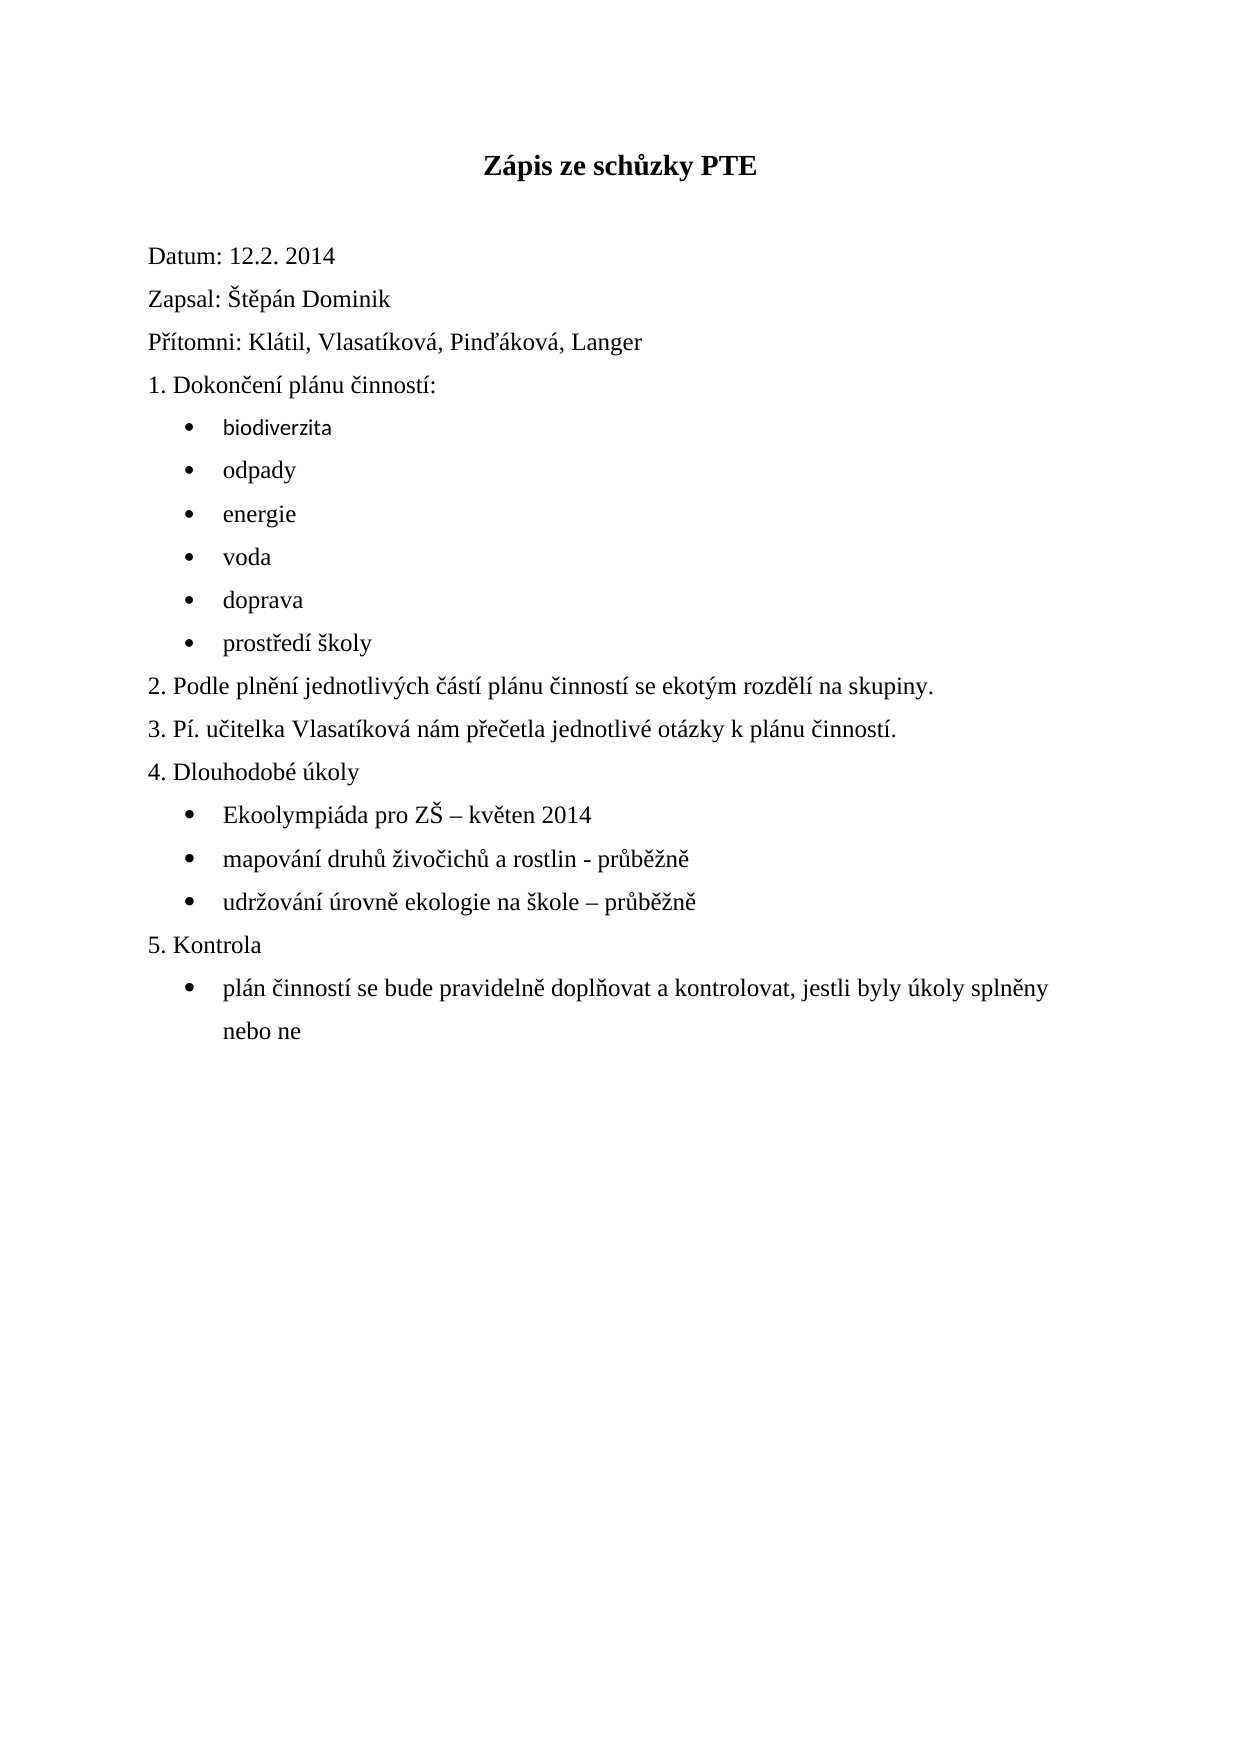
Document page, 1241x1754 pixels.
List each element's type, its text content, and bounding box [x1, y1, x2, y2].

text 1. Dokončení plánu činností: [148, 370, 1093, 399]
text 4. Dlouhodobé úkoly [148, 757, 1093, 786]
text Přítomni: Klátil, Vlasatíková, Pinďáková, Langer [148, 327, 1093, 356]
list voda [185, 542, 1093, 571]
text 5. Kontrola [148, 930, 1093, 959]
list prostředí školy [185, 628, 1093, 657]
list energie [185, 499, 1093, 527]
text Datum: 12.2. 2014 [148, 241, 1093, 270]
list Ekoolympiáda pro ZŠ – květen 2014 [185, 801, 1093, 829]
list odpady [185, 456, 1093, 484]
list mapování druhů živočichů a rostlin - průběžně [185, 844, 1093, 872]
text 3. Pí. učitelka Vlasatíková nám přečetla jednotlivé otázky k plánu činností. [148, 714, 1093, 743]
list plán činností se bude pravidelně doplňovat a kontrolovat, jestli byly úkoly splněny nebo ne [185, 973, 1093, 1045]
text Zápis ze schůzky PTE [148, 148, 1093, 181]
list biodiverzita [185, 413, 1093, 442]
list doprava [185, 585, 1093, 614]
text Zapsal: Štěpán Dominik [148, 284, 1093, 313]
list udržování úrovně ekologie na škole – průběžně [185, 887, 1093, 916]
text 2. Podle plnění jednotlivých částí plánu činností se ekotým rozdělí na skupiny. [148, 671, 1093, 700]
